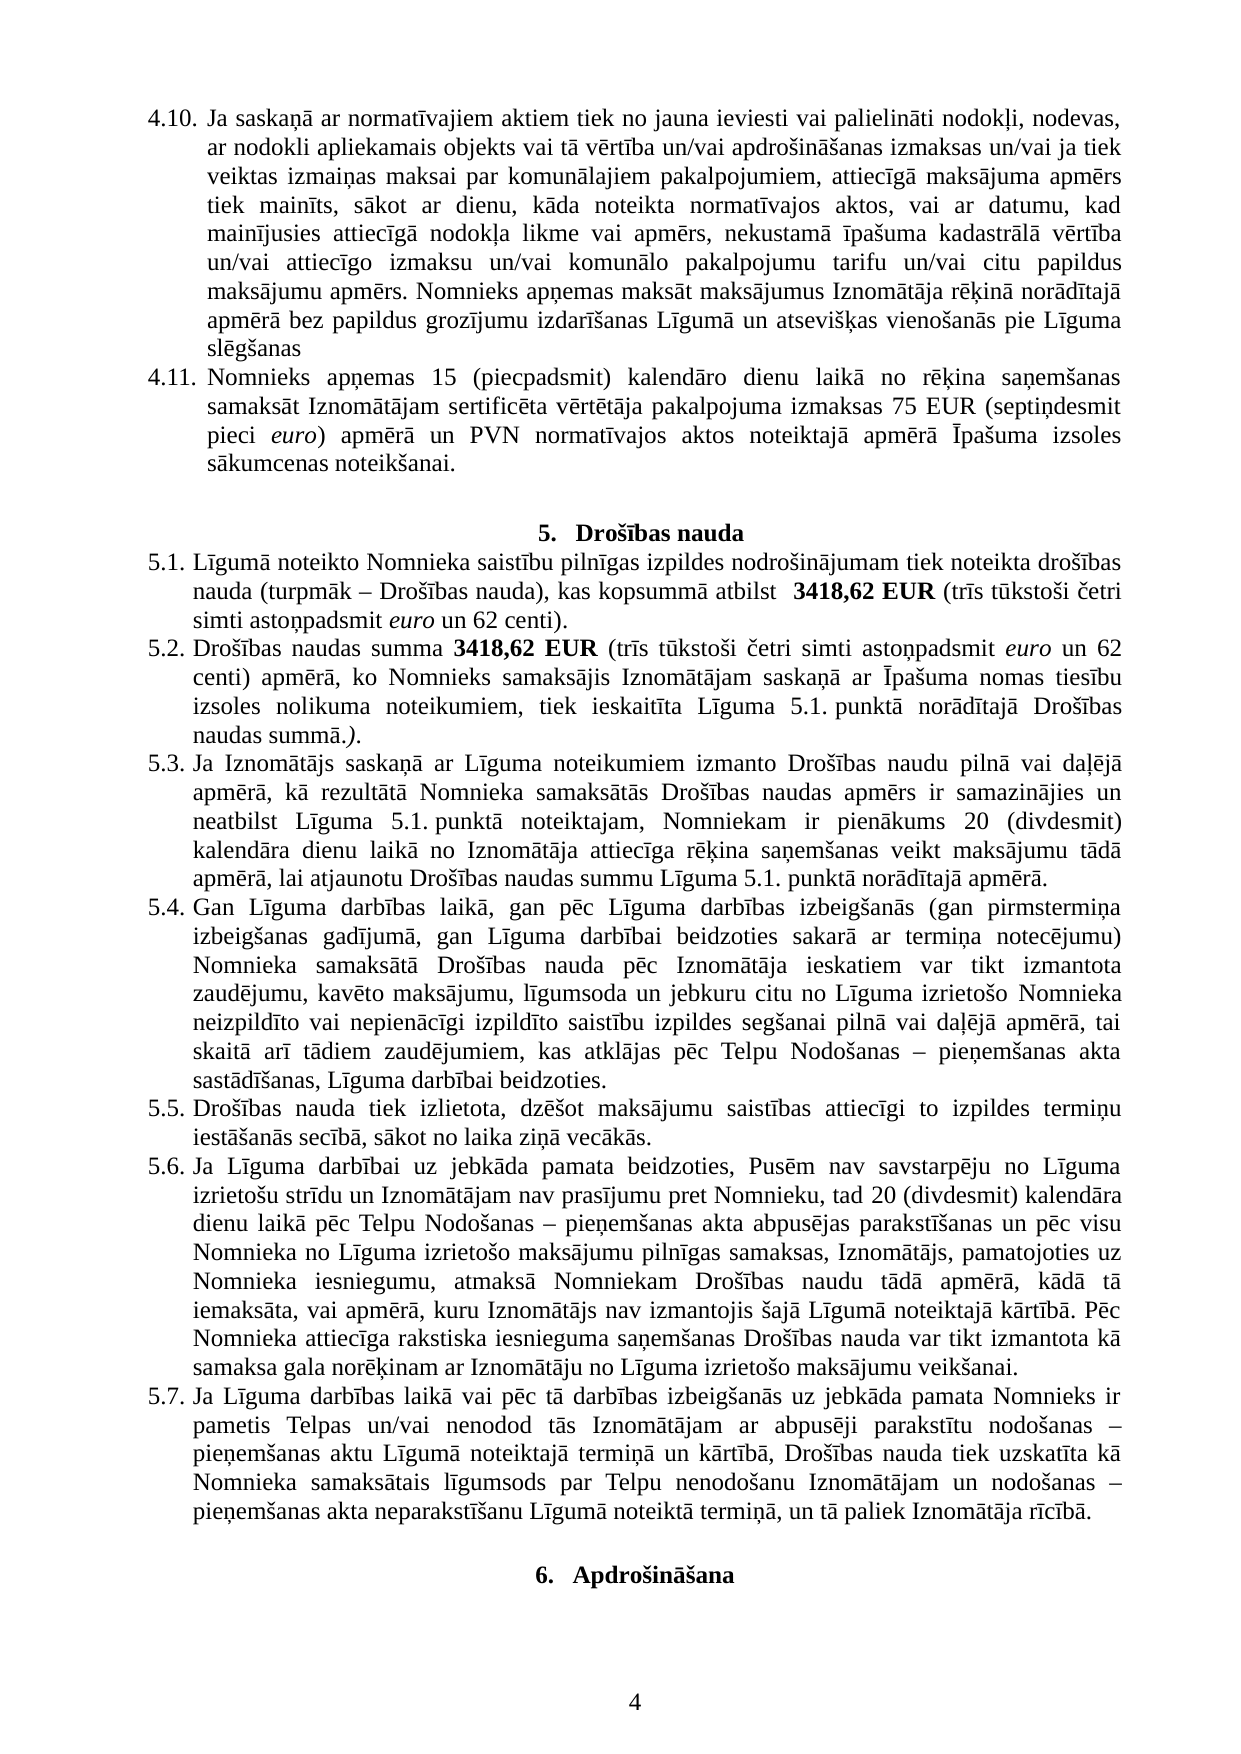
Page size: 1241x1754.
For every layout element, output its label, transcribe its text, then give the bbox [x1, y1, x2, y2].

list Drošības naudas summa 3418,62 EUR (trīs tūkstoši četri simti astoņpadsmit euro un 62 centi) apmērā, ko Nomnieks samaksājis Iznomātājam saskaņā ar Īpašuma nomas tiesību izsoles nolikuma noteikumiem, tiek ieskaitīta Līguma 5.1. punktā norādītajā Drošības naudas summā.). [148, 633, 1122, 748]
list Apdrošināšana [148, 1560, 1122, 1588]
list Drošības nauda [148, 518, 1134, 547]
list Gan Līguma darbības laikā, gan pēc Līguma darbības izbeigšanās (gan pirmstermiņa izbeigšanas gadījumā, gan Līguma darbībai beidzoties sakarā ar termiņa notecējumu) Nomnieka samaksātā Drošības nauda pēc Iznomātāja ieskatiem var tikt izmantota zaudējumu, kavēto maksājumu, līgumsoda un jebkuru citu no Līguma izrietošo Nomnieka neizpildīto vai nepienācīgi izpildīto saistību izpildes segšanai pilnā vai daļējā apmērā, tai skaitā arī tādiem zaudējumiem, kas atklājas pēc Telpu Nodošanas – pieņemšanas akta sastādīšanas, Līguma darbībai beidzoties. [148, 892, 1122, 1093]
list Ja Līguma darbībai uz jebkāda pamata beidzoties, Pusēm nav savstarpēju no Līguma izrietošu strīdu un Iznomātājam nav prasījumu pret Nomnieku, tad 20 (divdesmit) kalendāra dienu laikā pēc Telpu Nodošanas – pieņemšanas akta abpusējas parakstīšanas un pēc visu Nomnieka no Līguma izrietošo maksājumu pilnīgas samaksas, Iznomātājs, pamatojoties uz Nomnieka iesniegumu, atmaksā Nomniekam Drošības naudu tādā apmērā, kādā tā iemaksāta, vai apmērā, kuru Iznomātājs nav izmantojis šajā Līgumā noteiktajā kārtībā. Pēc Nomnieka attiecīga rakstiska iesnieguma saņemšanas Drošības nauda var tikt izmantota kā samaksa gala norēķinam ar Iznomātāju no Līguma izrietošo maksājumu veikšanai. [148, 1151, 1122, 1381]
list Ja saskaņā ar normatīvajiem aktiem tiek no jauna ieviesti vai palielināti nodokļi, nodevas, ar nodokli apliekamais objekts vai tā vērtība un/vai apdrošināšanas izmaksas un/vai ja tiek veiktas izmaiņas maksai par komunālajiem pakalpojumiem, attiecīgā maksājuma apmērs tiek mainīts, sākot ar dienu, kāda noteikta normatīvajos aktos, vai ar datumu, kad mainījusies attiecīgā nodokļa likme vai apmērs, nekustamā īpašuma kadastrālā vērtība un/vai attiecīgo izmaksu un/vai komunālo pakalpojumu tarifu un/vai citu papildus maksājumu apmērs. Nomnieks apņemas maksāt maksājumus Iznomātāja rēķinā norādītajā apmērā bez papildus grozījumu izdarīšanas Līgumā un atsevišķas vienošanās pie Līguma slēgšanas [148, 103, 1122, 362]
list Līgumā noteikto Nomnieka saistību pilnīgas izpildes nodrošinājumam tiek noteikta drošības nauda (turpmāk – Drošības nauda), kas kopsummā atbilst 3418,62 EUR (trīs tūkstoši četri simti astoņpadsmit euro un 62 centi). [148, 547, 1122, 633]
list Ja Iznomātājs saskaņā ar Līguma noteikumiem izmanto Drošības naudu pilnā vai daļējā apmērā, kā rezultātā Nomnieka samaksātās Drošības naudas apmērs ir samazinājies un neatbilst Līguma 5.1. punktā noteiktajam, Nomniekam ir pienākums 20 (divdesmit) kalendāra dienu laikā no Iznomātāja attiecīga rēķina saņemšanas veikt maksājumu tādā apmērā, lai atjaunotu Drošības naudas summu Līguma 5.1. punktā norādītajā apmērā. [148, 748, 1122, 892]
list Drošības nauda tiek izlietota, dzēšot maksājumu saistības attiecīgi to izpildes termiņu iestāšanās secībā, sākot no laika ziņā vecākās. [148, 1093, 1122, 1151]
list Nomnieks apņemas 15 (piecpadsmit) kalendāro dienu laikā no rēķina saņemšanas samaksāt Iznomātājam sertificēta vērtētāja pakalpojuma izmaksas 75 EUR (septiņdesmit pieci euro) apmērā un PVN normatīvajos aktos noteiktajā apmērā Īpašuma izsoles sākumcenas noteikšanai. [148, 362, 1122, 477]
list Ja Līguma darbības laikā vai pēc tā darbības izbeigšanās uz jebkāda pamata Nomnieks ir pametis Telpas un/vai nenodod tās Iznomātājam ar abpusēji parakstītu nodošanas – pieņemšanas aktu Līgumā noteiktajā termiņā un kārtībā, Drošības nauda tiek uzskatīta kā Nomnieka samaksātais līgumsods par Telpu nenodošanu Iznomātājam un nodošanas – pieņemšanas akta neparakstīšanu Līgumā noteiktā termiņā, un tā paliek Iznomātāja rīcībā. [148, 1381, 1122, 1525]
